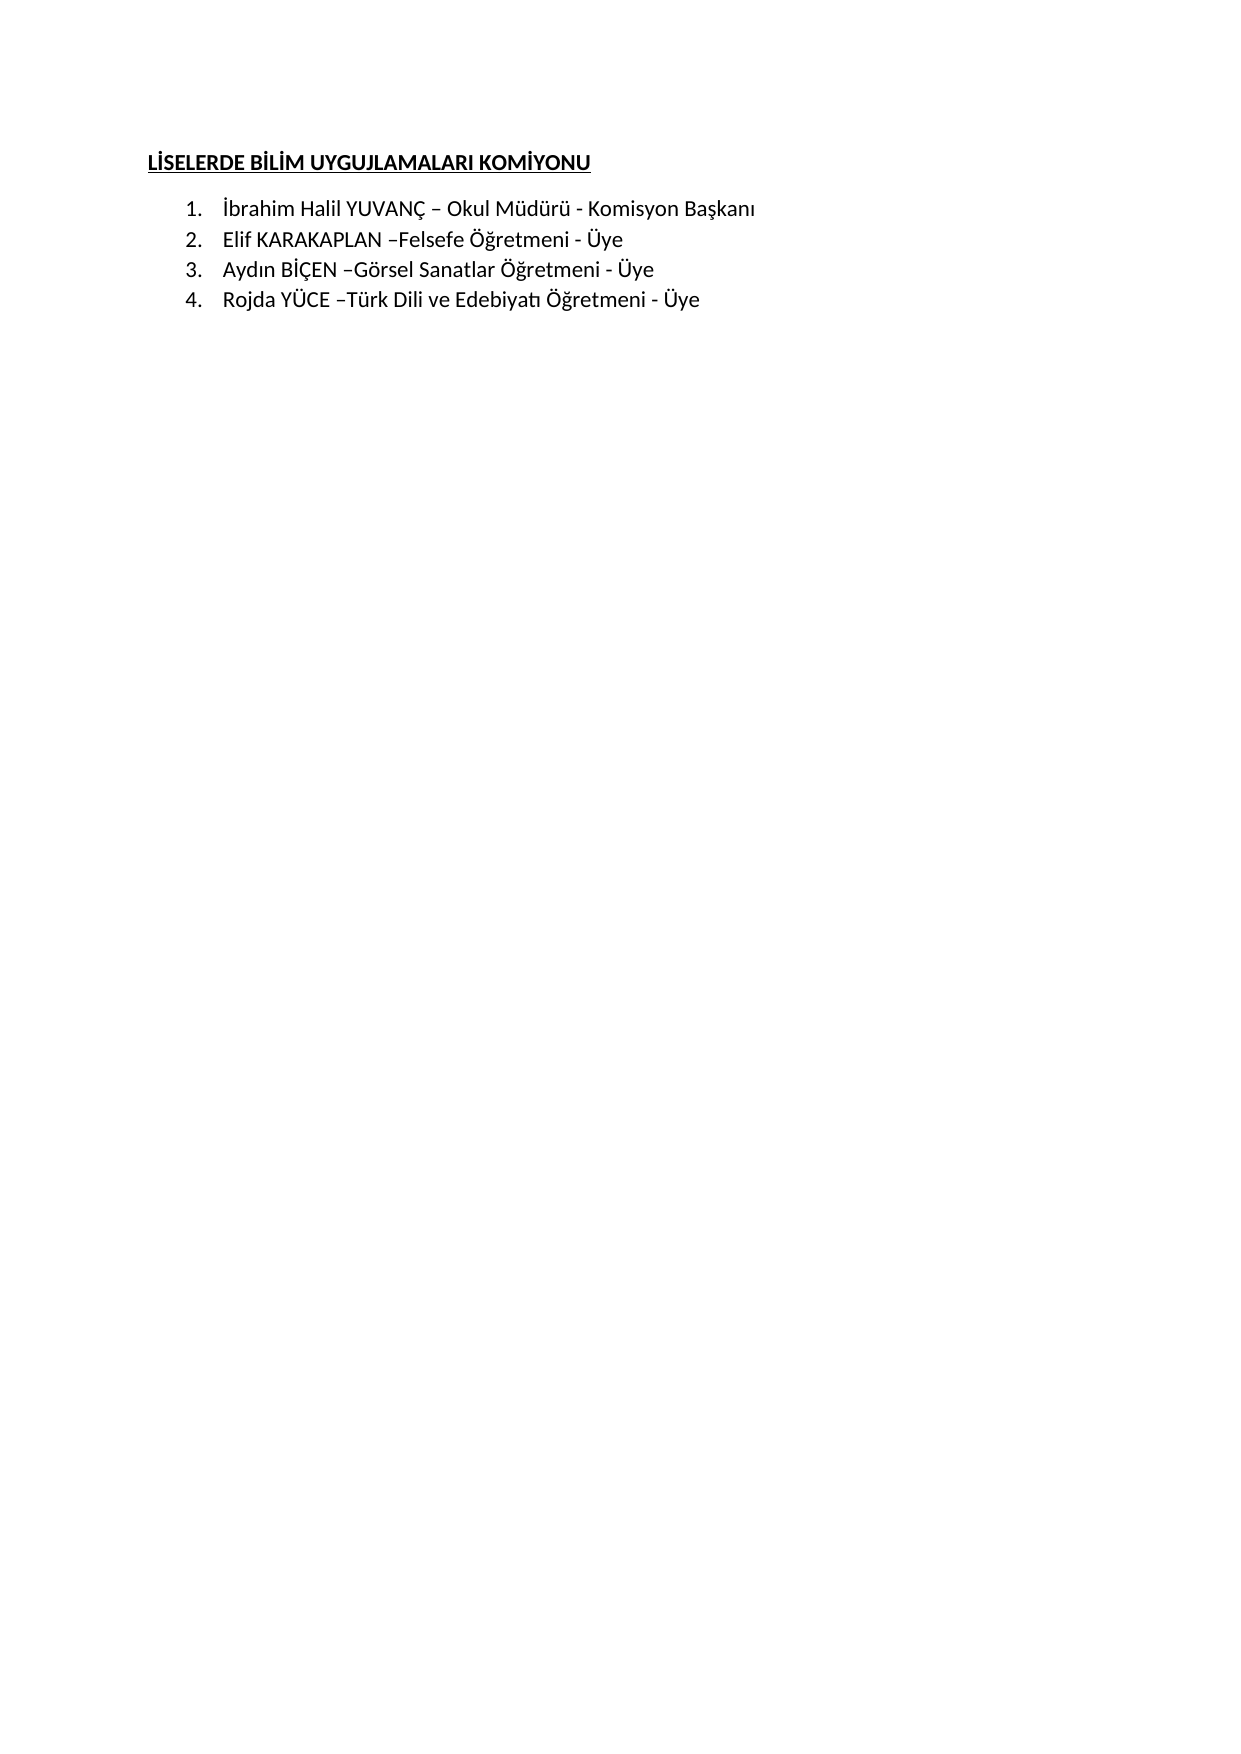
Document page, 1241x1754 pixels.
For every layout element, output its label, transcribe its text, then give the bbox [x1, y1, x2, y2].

text LİSELERDE BİLİM UYGUJLAMALARI KOMİYONU [148, 148, 1093, 176]
list Elif KARAKAPLAN –Felsefe Öğretmeni - Üye [185, 225, 1093, 253]
list Rojda YÜCE –Türk Dili ve Edebiyatı Öğretmeni - Üye [185, 285, 1093, 313]
list Aydın BİÇEN –Görsel Sanatlar Öğretmeni - Üye [185, 255, 1093, 283]
list İbrahim Halil YUVANÇ – Okul Müdürü - Komisyon Başkanı [185, 194, 1093, 222]
